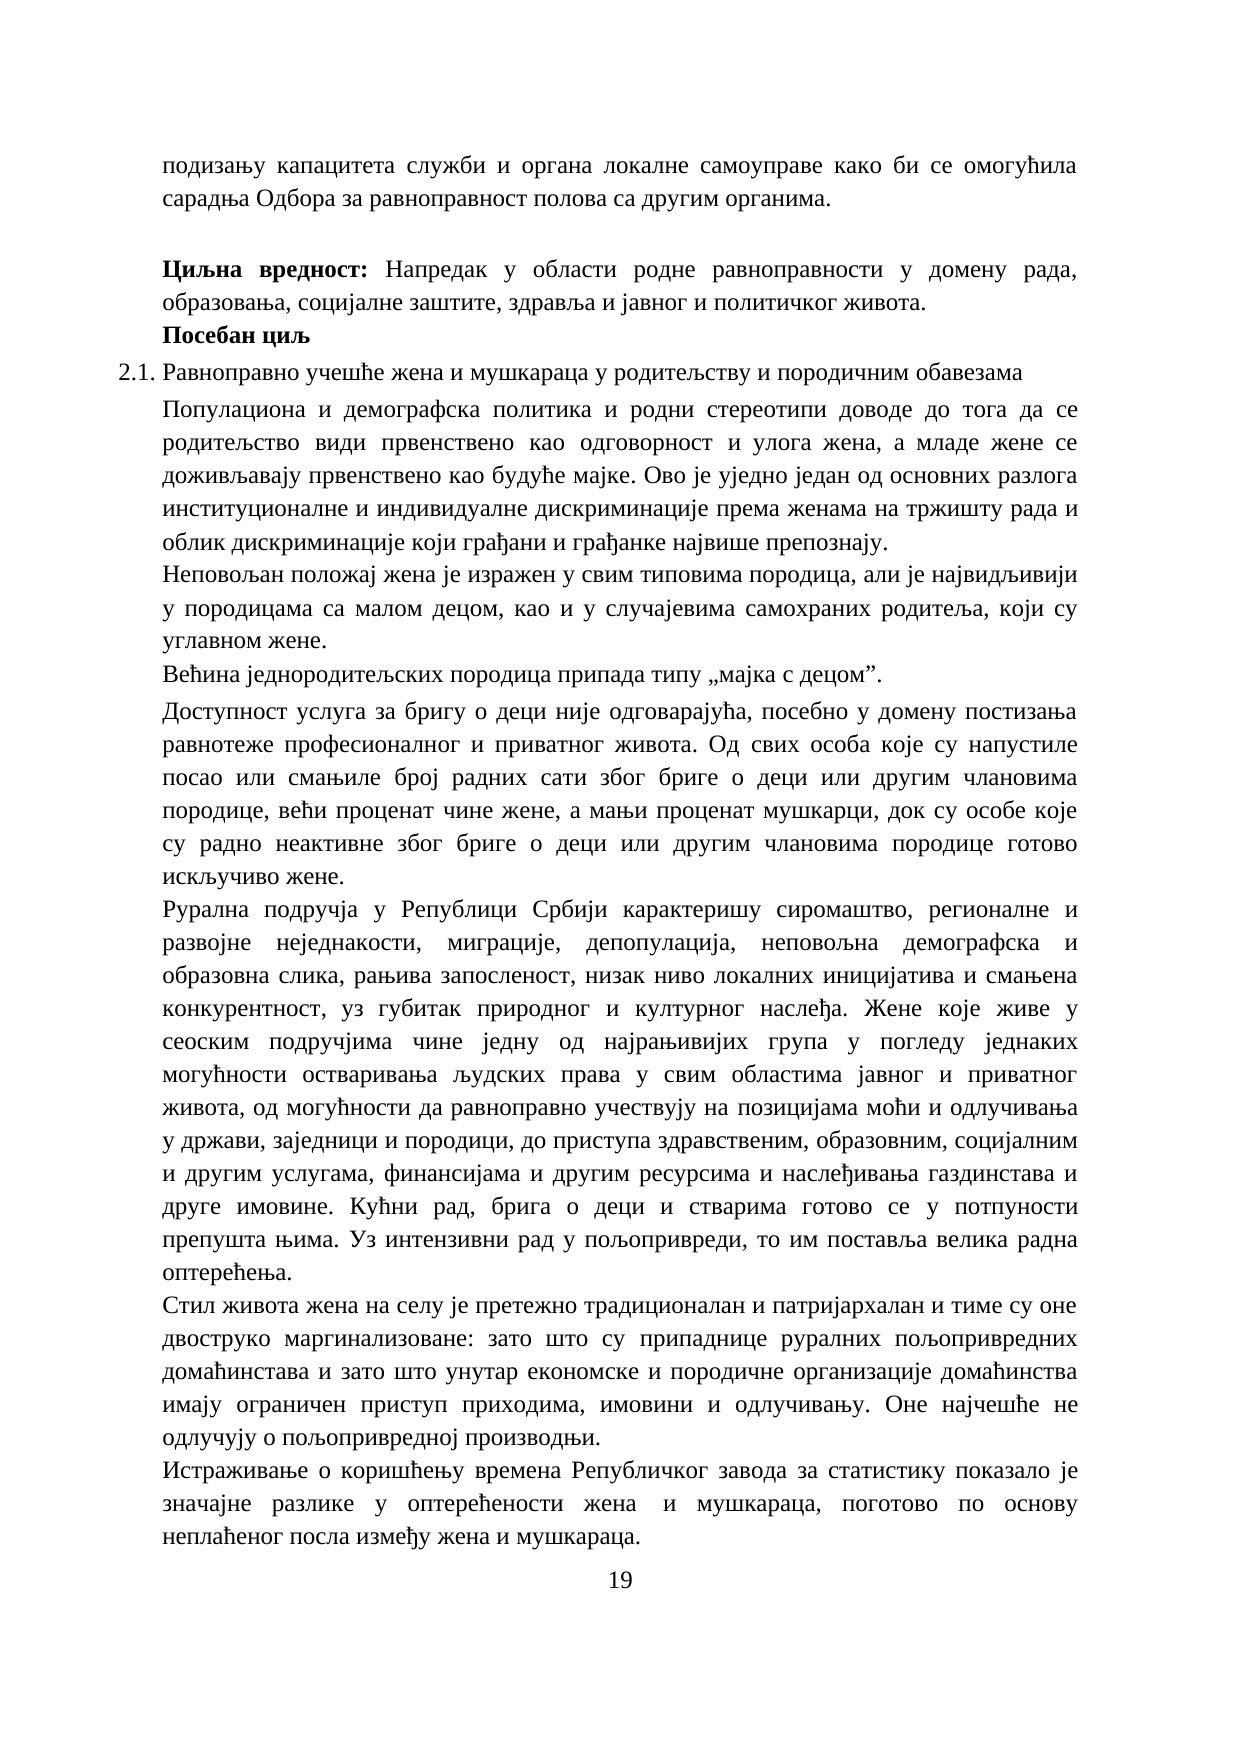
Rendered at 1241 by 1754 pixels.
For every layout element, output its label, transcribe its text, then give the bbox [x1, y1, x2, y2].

text Посебан циљ [162, 320, 1078, 349]
text Популациона и демографска политика и родни стереотипи доводе до тога да се родитељство види првенствено као одговорност и улога жена, а младе жене се доживљавају првенствено као будуће мајке. Ово је уједно један од основних разлога институционалне и индивидуалне дискриминације према женама на тржишту рада и облик дискриминације који грађани и грађанке највише препознају. [162, 394, 1078, 555]
text Истраживање о коришћењу времена Републичког завода за статистику показало је значајне разлике у оптерећености жена и мушкараца, поготово по основу неплаћеног посла између жена и мушкараца. [162, 1455, 1078, 1550]
text Већина једнородитељских породица припада типу „мајка с децом”. [162, 659, 1078, 687]
text Неповољан положај жена је изражен у свим типовима породица, али је највидљивији у породицама сa малом децом, као и у случајевима самохраних родитеља, који су углавном жене. [162, 559, 1078, 654]
text Стил живота жена на селу је претежно традиционалан и патријархалан и тиме су оне двоструко маргинализоване: зато што су припаднице руралних пољопривредних домаћинстава и зато што унутар економске и породичне организације домаћинства имају ограничен приступ приходима, имовини и одлучивању. Оне најчешће не одлучују о пољопривредној производњи. [162, 1290, 1078, 1451]
text Циљна вредност: Напредак у области родне равноправности у домену рада, образовања, социјалне заштите, здравља и јавног и политичког живота. [162, 254, 1078, 316]
text Рурална подручја у Републици Србији карактеришу сиромаштво, регионалне и развојне неједнакости, миграције, депопулација, неповољна демографска и образовна слика, рањива запосленост, низак ниво локалних иницијатива и смањена конкурентност, уз губитак природног и културног наслеђа. Жене које живе у сеоским подручјима чине једну од најрањивијих група у погледу једнаких могућности остваривања људских права у свим областима јавног и приватног живота, од могућности да равноправно учествују на позицијама моћи и одлучивања у држави, заједници и породици, до приступа здравственим, образовним, социјалним и другим услугама, финансијама и другим ресурсима и наслеђивања газдинстава и друге имовине. Кућни рад, брига о деци и стварима готово се у потпуности препушта њима. Уз интензивни рад у пољопривреди, то им поставља велика радна оптерећења. [162, 894, 1078, 1286]
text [162, 150, 1078, 212]
list Равноправно учешће жена и мушкараца у родитељству и породичним обавезама [118, 357, 1078, 386]
text Доступност услуга за бригу о деци није одговарајућа, посебно у домену постизања равнотеже професионалног и приватног живота. Од свих особа које су напустиле посао или смањиле број радних сати због бриге о деци или другим члановима породице, већи проценат чине жене, а мањи проценат мушкарци, док су особе које су радно неактивне због бриге о деци или другим члановима породице готово искључиво жене. [162, 696, 1078, 890]
